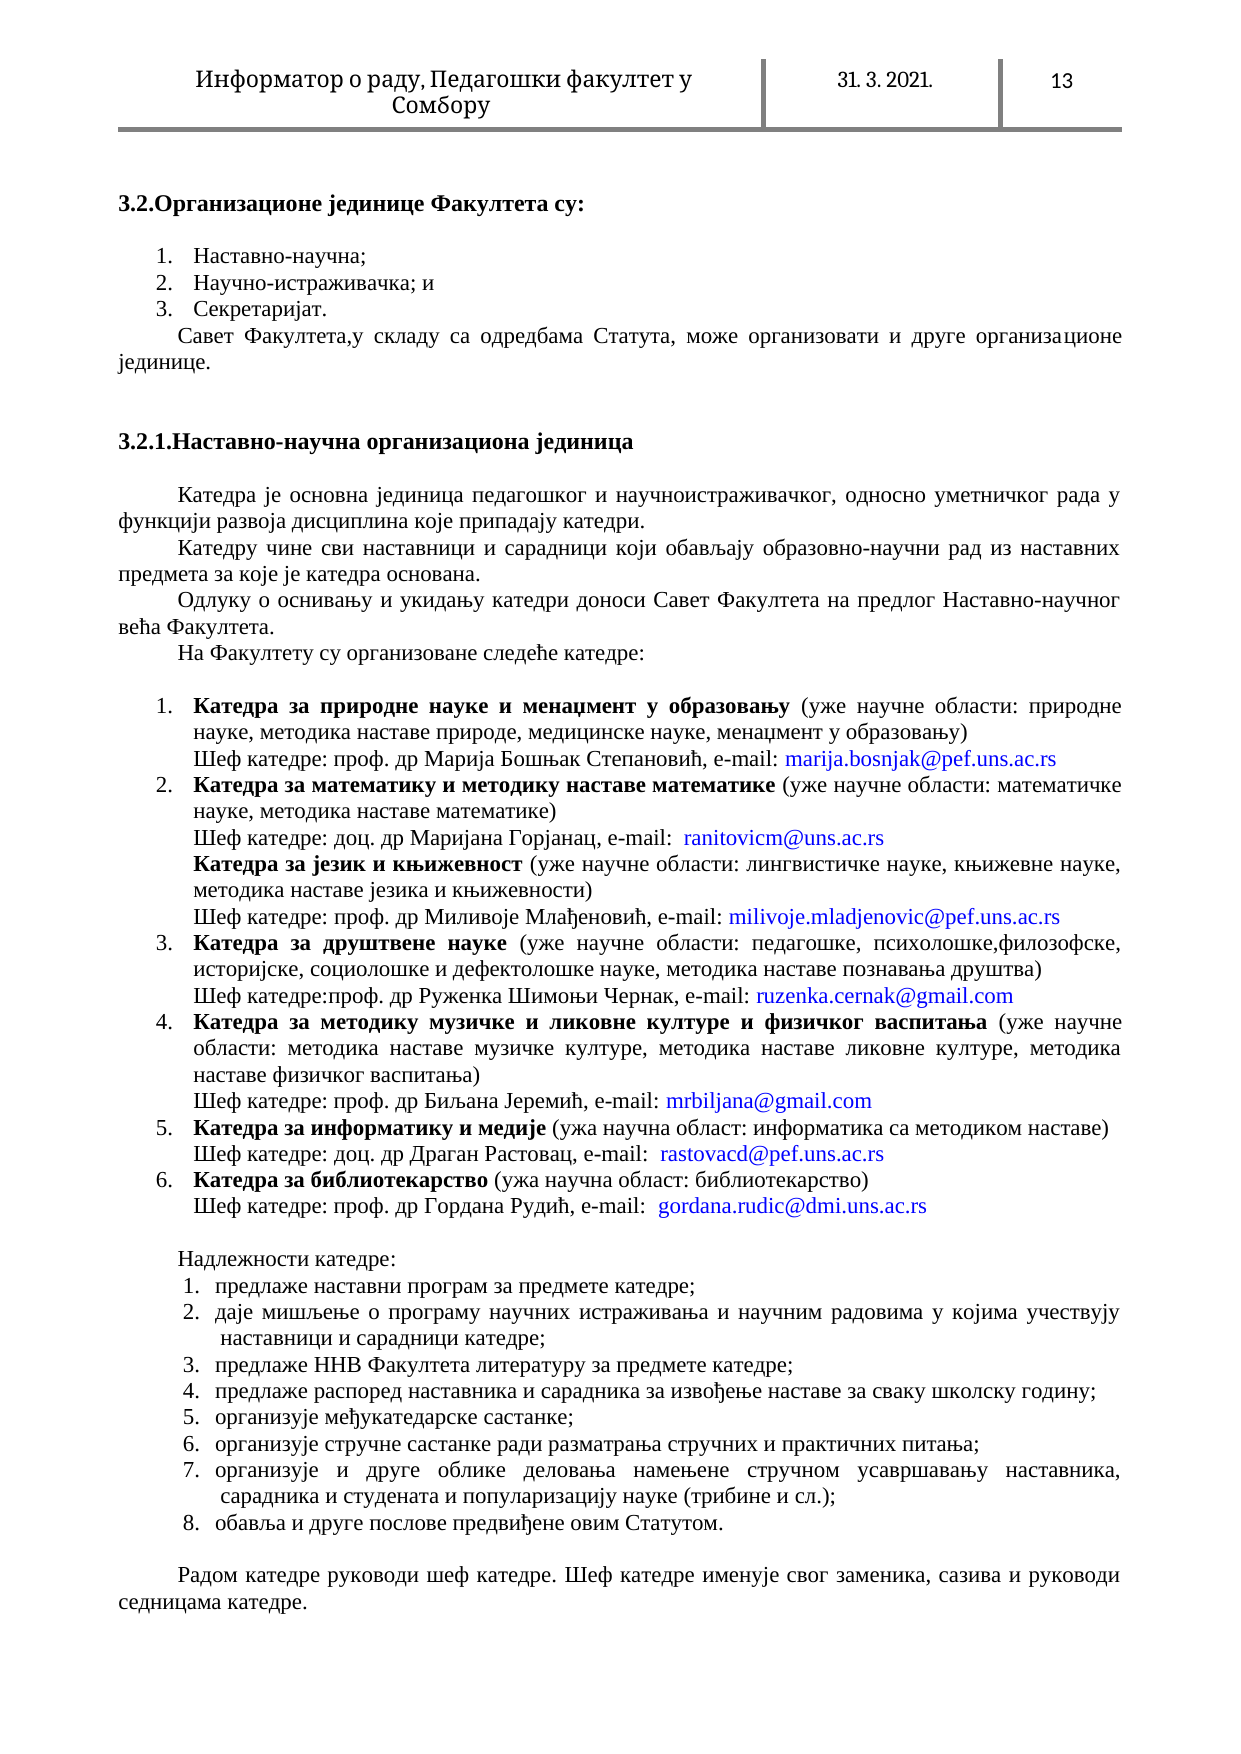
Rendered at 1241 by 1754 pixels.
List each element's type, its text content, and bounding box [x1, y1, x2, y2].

list Катедра за методику музичке и ликовне културе и физичког васпитања (уже научне области: методика наставе музичке културе, методика наставе ликовне културе, методика наставе физичког васпитања) [156, 1008, 1122, 1087]
text 1. Наставно-научна; [156, 243, 1122, 269]
list Катедра за језик и књижевност (уже научне области: лингвистичке науке, књижевне науке, методика наставе језика и књижевности) [193, 850, 1122, 903]
text 3.2.Организационе јединице Факултета су: [118, 189, 1122, 216]
text Радом катедре руководи шеф катедре. Шеф катедре именује свог заменика, сазива и руководи седницама катедре. [118, 1562, 1122, 1614]
text 3. Секретаријат. [156, 295, 1122, 322]
text Катедру чине сви наставници и сарадници који обављају образовно-научни рад из наставних предмета за које је катедра основана. [118, 534, 1122, 586]
text 2. даје мишљење о програму научних истраживања и научним радовима у којима учествују наставници и сарадници катедре; [183, 1298, 1122, 1351]
text Шеф катедре: проф. др Гордана Рудић, e-mail: gordana.rudic@dmi.uns.ac.rs [193, 1193, 1122, 1219]
text Катедра је основна јединица педагошког и научноистраживачког, односно уметничког рада у функцији развоја дисциплина које припадају катедри. [118, 481, 1122, 534]
text Шеф катедре: проф. др Марија Бошњак Степановић, e-mail: marija.bosnjak@pef.uns.ac.rs [193, 744, 1122, 771]
list Шеф катедре: доц. др Маријана Горјанац, e-mail: ranitovicm@uns.ac.rs [193, 824, 1122, 850]
text Шеф катедре:проф. др Руженка Шимоњи Чернак, e-mail: ruzenka.cernak@gmail.com [193, 982, 1122, 1008]
text 3. предлаже ННВ Факултета литературу за предмете катедре; [183, 1351, 1122, 1377]
list Катедра за друштвене науке (уже научне области: педагошке, психолошке,филозофске, историјске, социолошке и дефектолошке науке, методика наставе познавања друштва) [156, 929, 1122, 982]
list Катедра за природнe науке и менаџмент у образовању (уже научне области: природне науке, методика наставе природе, медицинске науке, менаџмент у образовању) [156, 692, 1122, 744]
list Катедра за библиотекарство (ужа научна област: библиотекарство) [156, 1166, 1122, 1193]
text 5. организује међукатедарске састанке; [183, 1403, 1122, 1430]
text 7. организује и друге облике деловања намењене стручном усавршавању наставника, сарадника и студената и популаризацију науке (трибине и сл.); [183, 1456, 1122, 1509]
text Надлежности катедре: [118, 1245, 1122, 1272]
text На Факултету су организоване следеће катедре: [118, 639, 1122, 666]
text 3.2.1.Наставно-научна организациона јединица [118, 427, 1122, 455]
list Катедра за математику и методику наставе математике (уже научне области: математичке науке, методика наставе математике) [156, 771, 1122, 824]
text 4. предлаже распоред наставника и сарадника за извођење наставе за сваку школску годину; [183, 1377, 1122, 1403]
text 1. предлаже наставни програм за предмете катедре; [183, 1272, 1122, 1298]
text Одлуку о оснивању и укидању катедри доноси Савет Факултета на предлог Наставно-научног већа Факултета. [118, 586, 1122, 639]
list Катедра за информатику и медије (ужа научна област: информатика са методиком наставе) [156, 1113, 1122, 1140]
text Шеф катедре: проф. др Миливоје Млађеновић, e-mail: milivoje.mladjenovic@pef.uns.ac.rs [193, 903, 1122, 929]
text 2. Научно-истраживачка; и [156, 269, 1122, 295]
text Шеф катедре: доц. др Драган Растовац, e-mail: rastovacd@pef.uns.ac.rs [193, 1140, 1122, 1166]
text 6. организује стручне састанке ради разматрања стручних и практичних питања; [183, 1430, 1122, 1456]
text Савет Факултета,у складу са одредбама Статута, може организовати и друге организационе јединице. [118, 322, 1122, 374]
text Шеф катедре: проф. др Биљана Јеремић, e-mail: mrbiljana@gmail.com [193, 1087, 1122, 1113]
text 8. обавља и друге послове предвиђене овим Статутом. [183, 1509, 1122, 1535]
